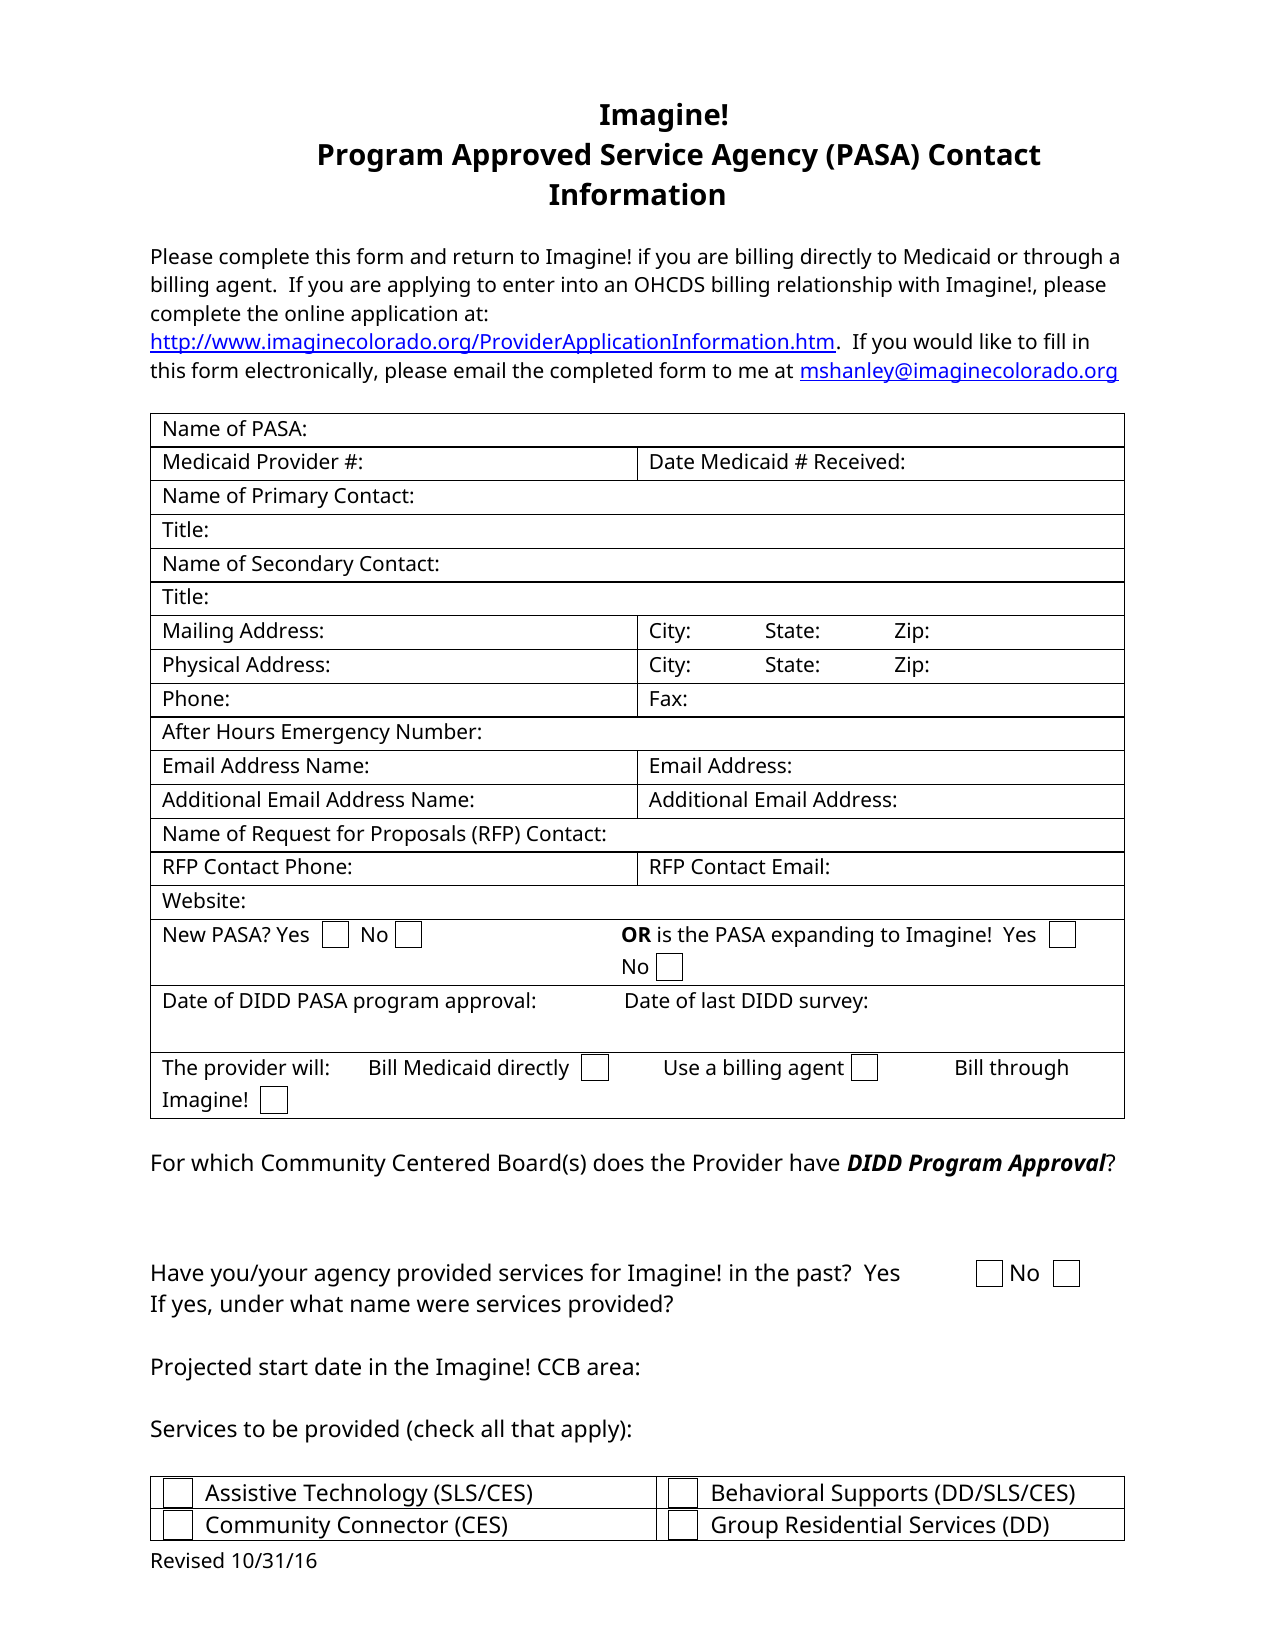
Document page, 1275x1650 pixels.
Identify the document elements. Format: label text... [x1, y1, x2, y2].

table_cell City: State: Zip: [638, 616, 1124, 649]
table_cell Phone: [151, 684, 637, 716]
table_cell Physical Address: [151, 650, 637, 683]
table_cell Email Address Name: [151, 751, 637, 784]
text Services to be provided (check all that apply): [150, 1413, 1125, 1444]
table_cell Title: [151, 515, 1124, 548]
text Program Approved Service Agency (PASA) Contact Information [150, 134, 1125, 213]
table_cell Name of Secondary Contact: [151, 549, 1124, 581]
table_header Name of PASA: [151, 414, 1124, 446]
text Imagine! [150, 94, 1125, 134]
table_cell OR is the PASA expanding to Imagine! Yes No [610, 920, 1124, 985]
table_cell New PASA? Yes No [151, 920, 609, 985]
table_cell Community Connector (CES) [151, 1509, 656, 1540]
table_cell Additional Email Address Name: [151, 785, 637, 818]
table_cell Fax: [638, 684, 1124, 716]
table_cell Name of Primary Contact: [151, 481, 1124, 514]
text For which Community Centered Board(s) does the Provider have DIDD Program Approval? [150, 1147, 1125, 1179]
text If yes, under what name were services provided? [150, 1288, 1125, 1319]
table_cell The provider will: Bill Medicaid directly Use a billing agent Bill through Imagine! [151, 1053, 1124, 1118]
table_cell Name of Request for Proposals (RFP) Contact: [151, 819, 1124, 851]
table_cell Mailing Address: [151, 616, 637, 649]
table_cell City: State: Zip: [638, 650, 1124, 683]
table_cell Date of last DIDD survey: [591, 986, 1124, 1052]
table_cell Additional Email Address: [638, 785, 1124, 818]
table_cell Website: [151, 886, 1124, 919]
table_header Behavioral Supports (DD/SLS/CES) [657, 1477, 1124, 1508]
table_cell After Hours Emergency Number: [151, 718, 1124, 750]
table_cell Medicaid Provider #: [151, 448, 637, 480]
table_header Assistive Technology (SLS/CES) [151, 1477, 656, 1508]
text Have you/your agency provided services for Imagine! in the past? Yes No [150, 1257, 1125, 1288]
text Please complete this form and return to Imagine! if you are billing directly to Medicaid or through a billing agent. If you are applying to enter into an OHCDS billing relationship with Imagine!, please complete the online application at: http://www.imaginecolorado.org/ProviderApplicationInformation.htm. If you would like to fill in this form electronically, please email the completed form to me at mshanley@imaginecolorado.org [150, 242, 1125, 384]
table_cell RFP Contact Email: [638, 853, 1124, 885]
table_cell Date Medicaid # Received: [638, 448, 1124, 480]
table_cell Date of DIDD PASA program approval: [151, 986, 591, 1052]
table_cell Group Residential Services (DD) [657, 1509, 1124, 1540]
text Projected start date in the Imagine! CCB area: [150, 1351, 1125, 1382]
table_cell Email Address: [638, 751, 1124, 784]
table_cell RFP Contact Phone: [151, 853, 637, 885]
table_cell Title: [151, 583, 1124, 615]
